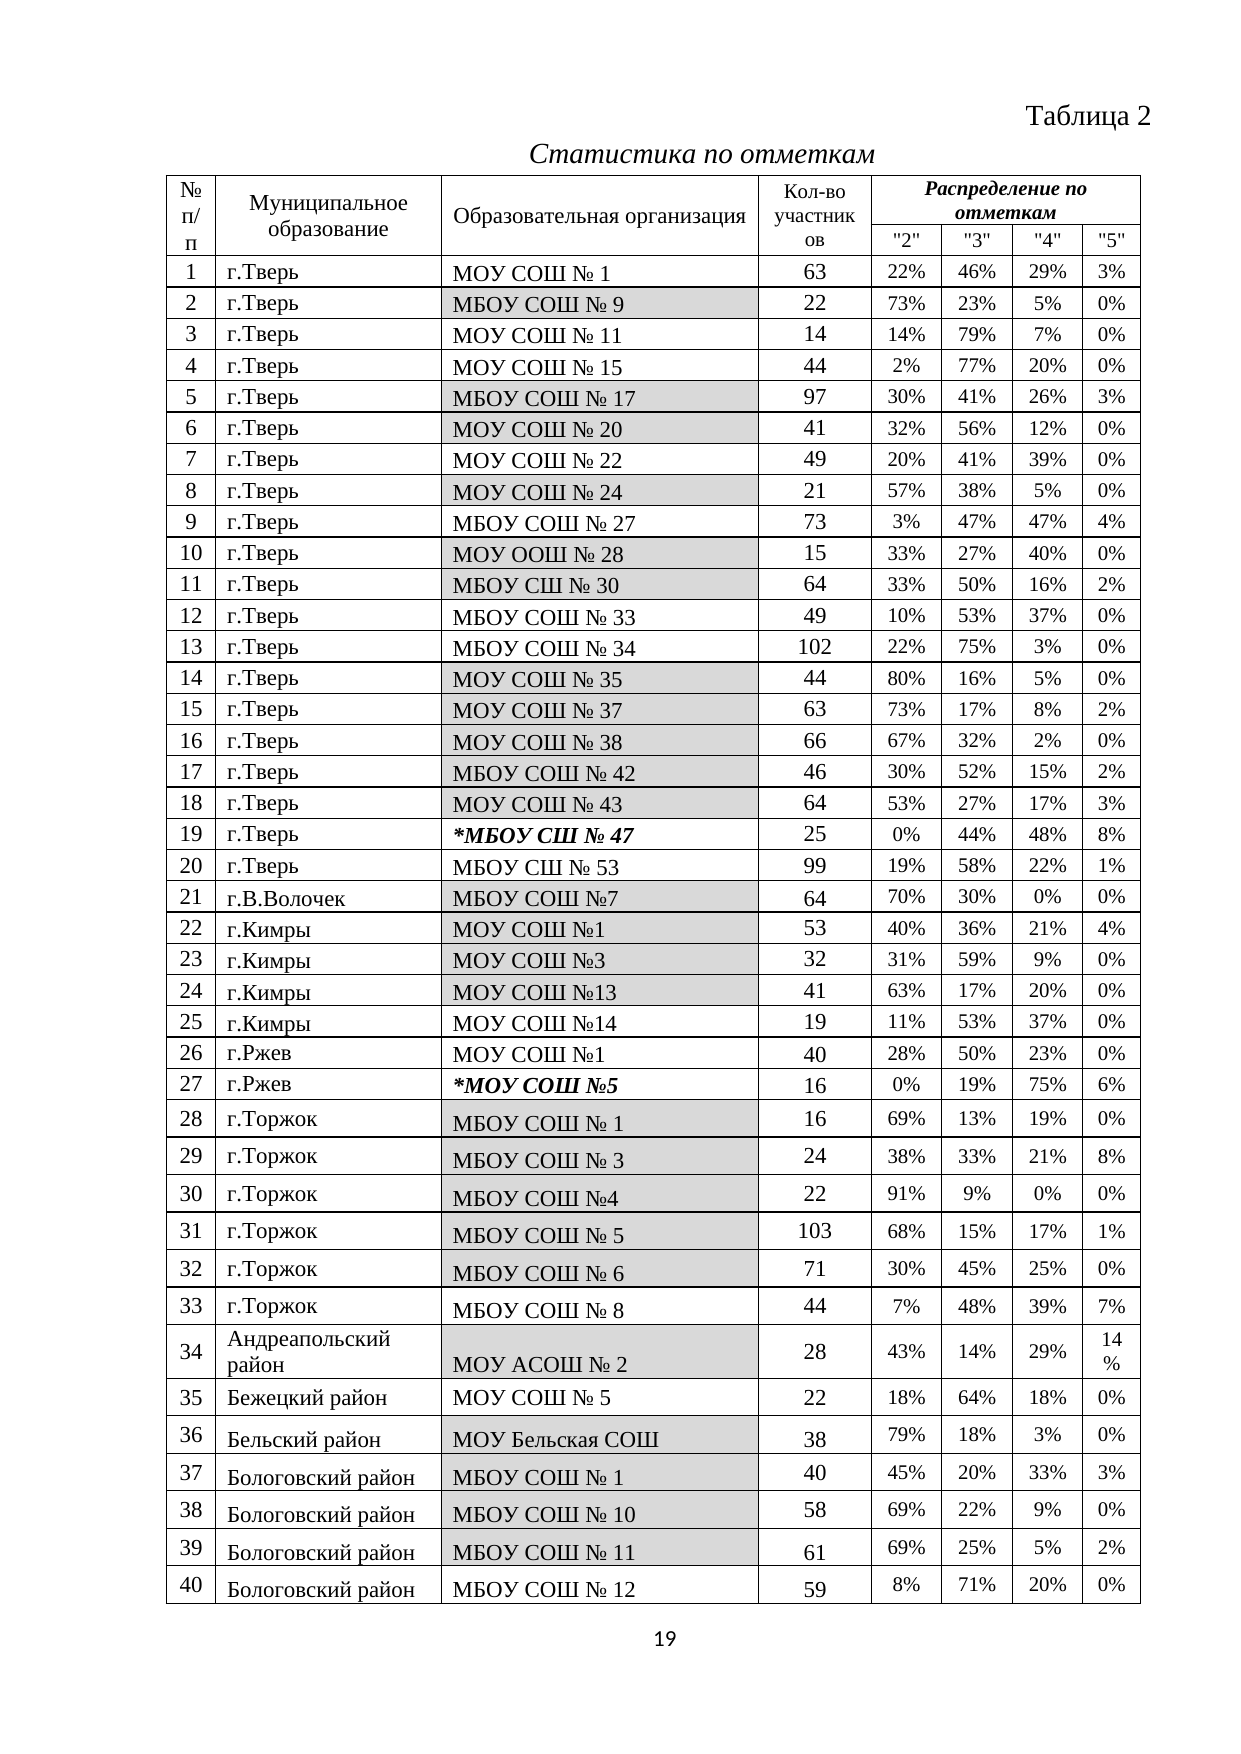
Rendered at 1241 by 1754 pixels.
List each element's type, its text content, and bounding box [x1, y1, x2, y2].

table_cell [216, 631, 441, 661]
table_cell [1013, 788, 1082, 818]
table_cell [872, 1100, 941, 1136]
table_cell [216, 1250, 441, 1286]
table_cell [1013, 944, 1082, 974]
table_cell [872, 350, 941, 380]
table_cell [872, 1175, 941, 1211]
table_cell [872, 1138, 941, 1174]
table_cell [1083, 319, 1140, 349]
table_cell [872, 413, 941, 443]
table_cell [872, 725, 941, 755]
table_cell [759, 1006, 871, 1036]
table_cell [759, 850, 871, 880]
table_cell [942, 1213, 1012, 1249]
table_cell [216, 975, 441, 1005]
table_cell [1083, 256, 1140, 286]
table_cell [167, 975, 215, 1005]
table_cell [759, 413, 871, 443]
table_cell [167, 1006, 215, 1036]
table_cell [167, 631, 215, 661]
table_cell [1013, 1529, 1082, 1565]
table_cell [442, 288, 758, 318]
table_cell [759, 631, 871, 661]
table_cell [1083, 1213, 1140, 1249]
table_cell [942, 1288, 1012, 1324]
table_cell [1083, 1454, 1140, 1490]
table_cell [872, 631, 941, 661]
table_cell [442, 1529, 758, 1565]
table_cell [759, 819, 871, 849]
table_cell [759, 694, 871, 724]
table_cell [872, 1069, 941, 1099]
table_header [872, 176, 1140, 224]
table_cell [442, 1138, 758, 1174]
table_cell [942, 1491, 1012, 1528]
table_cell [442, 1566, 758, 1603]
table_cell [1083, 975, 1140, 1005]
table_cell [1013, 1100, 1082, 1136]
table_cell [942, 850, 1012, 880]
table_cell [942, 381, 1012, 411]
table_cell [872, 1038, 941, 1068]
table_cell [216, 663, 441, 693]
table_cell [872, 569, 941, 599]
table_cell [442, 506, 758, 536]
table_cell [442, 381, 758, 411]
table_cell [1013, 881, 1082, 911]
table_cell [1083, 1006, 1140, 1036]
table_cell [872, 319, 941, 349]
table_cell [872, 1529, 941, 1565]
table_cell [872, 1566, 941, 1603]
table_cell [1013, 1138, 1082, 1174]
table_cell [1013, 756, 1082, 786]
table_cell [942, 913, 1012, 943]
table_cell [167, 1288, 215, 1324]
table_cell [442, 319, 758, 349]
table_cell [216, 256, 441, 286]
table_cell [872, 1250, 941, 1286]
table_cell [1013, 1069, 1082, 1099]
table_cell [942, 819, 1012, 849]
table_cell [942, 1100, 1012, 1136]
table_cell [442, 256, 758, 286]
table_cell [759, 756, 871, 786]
text Таблица 2 [177, 98, 1152, 131]
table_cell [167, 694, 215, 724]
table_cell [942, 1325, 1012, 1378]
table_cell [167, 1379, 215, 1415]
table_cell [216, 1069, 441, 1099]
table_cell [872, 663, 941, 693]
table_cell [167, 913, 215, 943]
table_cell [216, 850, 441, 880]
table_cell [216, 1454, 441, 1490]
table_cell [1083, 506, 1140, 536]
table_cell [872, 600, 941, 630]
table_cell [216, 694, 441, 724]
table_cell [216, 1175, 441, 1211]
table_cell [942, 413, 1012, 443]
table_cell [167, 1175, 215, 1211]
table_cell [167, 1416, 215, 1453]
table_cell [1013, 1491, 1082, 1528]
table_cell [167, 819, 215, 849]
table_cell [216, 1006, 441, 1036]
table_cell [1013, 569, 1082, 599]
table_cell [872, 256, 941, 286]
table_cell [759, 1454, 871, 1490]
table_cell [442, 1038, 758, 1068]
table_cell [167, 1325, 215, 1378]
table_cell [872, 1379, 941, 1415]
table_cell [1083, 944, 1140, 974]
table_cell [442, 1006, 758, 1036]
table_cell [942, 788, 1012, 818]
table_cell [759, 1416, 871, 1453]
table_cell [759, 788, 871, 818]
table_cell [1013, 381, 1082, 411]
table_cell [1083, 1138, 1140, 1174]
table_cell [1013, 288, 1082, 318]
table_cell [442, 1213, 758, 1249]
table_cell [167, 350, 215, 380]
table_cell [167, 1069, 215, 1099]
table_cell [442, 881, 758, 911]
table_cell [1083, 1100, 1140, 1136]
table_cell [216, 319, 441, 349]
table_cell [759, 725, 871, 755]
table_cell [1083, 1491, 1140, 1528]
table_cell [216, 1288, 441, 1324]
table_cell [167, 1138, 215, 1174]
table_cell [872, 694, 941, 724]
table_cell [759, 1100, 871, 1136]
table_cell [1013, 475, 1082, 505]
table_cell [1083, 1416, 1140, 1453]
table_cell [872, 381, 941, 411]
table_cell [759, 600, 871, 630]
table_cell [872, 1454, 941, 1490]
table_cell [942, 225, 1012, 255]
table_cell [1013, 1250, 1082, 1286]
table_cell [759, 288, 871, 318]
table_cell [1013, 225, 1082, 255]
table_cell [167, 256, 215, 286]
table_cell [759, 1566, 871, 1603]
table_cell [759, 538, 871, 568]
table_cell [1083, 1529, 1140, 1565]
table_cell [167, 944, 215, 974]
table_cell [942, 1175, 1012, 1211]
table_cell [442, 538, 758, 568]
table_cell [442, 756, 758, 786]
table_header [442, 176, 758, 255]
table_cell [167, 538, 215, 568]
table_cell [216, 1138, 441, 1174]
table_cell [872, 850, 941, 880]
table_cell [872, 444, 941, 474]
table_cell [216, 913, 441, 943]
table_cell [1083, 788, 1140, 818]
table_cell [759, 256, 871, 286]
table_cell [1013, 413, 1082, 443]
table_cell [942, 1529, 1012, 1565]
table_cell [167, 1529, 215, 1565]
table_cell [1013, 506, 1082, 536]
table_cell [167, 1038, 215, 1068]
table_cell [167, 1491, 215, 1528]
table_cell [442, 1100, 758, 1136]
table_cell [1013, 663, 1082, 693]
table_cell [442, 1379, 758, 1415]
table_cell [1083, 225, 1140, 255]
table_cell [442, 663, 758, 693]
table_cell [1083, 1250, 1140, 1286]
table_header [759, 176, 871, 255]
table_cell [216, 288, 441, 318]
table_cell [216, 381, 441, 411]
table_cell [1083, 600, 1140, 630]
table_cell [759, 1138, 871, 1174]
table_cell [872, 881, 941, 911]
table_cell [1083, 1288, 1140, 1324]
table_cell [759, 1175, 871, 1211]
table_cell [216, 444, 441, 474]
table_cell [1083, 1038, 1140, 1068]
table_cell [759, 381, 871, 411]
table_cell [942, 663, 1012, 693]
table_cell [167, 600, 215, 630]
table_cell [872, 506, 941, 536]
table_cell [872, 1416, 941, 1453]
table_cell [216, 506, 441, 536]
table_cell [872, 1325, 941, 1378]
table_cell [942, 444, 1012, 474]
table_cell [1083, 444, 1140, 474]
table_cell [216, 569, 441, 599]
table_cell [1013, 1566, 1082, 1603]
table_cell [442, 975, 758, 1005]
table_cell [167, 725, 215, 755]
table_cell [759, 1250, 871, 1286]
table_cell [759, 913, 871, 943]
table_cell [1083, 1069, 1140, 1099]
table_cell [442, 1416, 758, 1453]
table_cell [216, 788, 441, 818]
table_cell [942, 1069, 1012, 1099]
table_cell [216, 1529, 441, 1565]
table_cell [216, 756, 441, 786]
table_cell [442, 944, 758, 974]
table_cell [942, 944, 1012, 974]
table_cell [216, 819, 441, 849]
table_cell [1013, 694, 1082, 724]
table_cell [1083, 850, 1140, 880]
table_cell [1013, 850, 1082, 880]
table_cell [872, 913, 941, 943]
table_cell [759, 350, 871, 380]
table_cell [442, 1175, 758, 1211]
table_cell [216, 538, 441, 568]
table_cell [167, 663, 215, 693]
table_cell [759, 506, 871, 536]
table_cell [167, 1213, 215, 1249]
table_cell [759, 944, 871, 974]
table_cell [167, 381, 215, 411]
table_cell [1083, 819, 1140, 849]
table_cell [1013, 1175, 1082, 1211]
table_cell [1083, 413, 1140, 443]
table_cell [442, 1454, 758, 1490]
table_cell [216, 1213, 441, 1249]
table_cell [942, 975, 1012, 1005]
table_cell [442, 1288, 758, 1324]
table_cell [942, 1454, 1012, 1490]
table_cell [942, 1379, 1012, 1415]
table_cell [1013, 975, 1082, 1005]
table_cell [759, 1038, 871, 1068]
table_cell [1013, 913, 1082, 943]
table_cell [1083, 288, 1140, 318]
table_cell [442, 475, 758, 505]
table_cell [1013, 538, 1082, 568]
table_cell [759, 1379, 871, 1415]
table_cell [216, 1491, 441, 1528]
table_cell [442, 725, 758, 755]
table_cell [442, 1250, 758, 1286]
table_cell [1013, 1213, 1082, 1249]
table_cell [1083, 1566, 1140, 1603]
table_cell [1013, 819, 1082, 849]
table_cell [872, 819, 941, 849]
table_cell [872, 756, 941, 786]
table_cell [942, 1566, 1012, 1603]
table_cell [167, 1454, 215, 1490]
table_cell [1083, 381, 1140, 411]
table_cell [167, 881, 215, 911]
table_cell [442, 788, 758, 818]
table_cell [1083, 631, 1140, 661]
list Статистика по отметкам [252, 136, 1152, 170]
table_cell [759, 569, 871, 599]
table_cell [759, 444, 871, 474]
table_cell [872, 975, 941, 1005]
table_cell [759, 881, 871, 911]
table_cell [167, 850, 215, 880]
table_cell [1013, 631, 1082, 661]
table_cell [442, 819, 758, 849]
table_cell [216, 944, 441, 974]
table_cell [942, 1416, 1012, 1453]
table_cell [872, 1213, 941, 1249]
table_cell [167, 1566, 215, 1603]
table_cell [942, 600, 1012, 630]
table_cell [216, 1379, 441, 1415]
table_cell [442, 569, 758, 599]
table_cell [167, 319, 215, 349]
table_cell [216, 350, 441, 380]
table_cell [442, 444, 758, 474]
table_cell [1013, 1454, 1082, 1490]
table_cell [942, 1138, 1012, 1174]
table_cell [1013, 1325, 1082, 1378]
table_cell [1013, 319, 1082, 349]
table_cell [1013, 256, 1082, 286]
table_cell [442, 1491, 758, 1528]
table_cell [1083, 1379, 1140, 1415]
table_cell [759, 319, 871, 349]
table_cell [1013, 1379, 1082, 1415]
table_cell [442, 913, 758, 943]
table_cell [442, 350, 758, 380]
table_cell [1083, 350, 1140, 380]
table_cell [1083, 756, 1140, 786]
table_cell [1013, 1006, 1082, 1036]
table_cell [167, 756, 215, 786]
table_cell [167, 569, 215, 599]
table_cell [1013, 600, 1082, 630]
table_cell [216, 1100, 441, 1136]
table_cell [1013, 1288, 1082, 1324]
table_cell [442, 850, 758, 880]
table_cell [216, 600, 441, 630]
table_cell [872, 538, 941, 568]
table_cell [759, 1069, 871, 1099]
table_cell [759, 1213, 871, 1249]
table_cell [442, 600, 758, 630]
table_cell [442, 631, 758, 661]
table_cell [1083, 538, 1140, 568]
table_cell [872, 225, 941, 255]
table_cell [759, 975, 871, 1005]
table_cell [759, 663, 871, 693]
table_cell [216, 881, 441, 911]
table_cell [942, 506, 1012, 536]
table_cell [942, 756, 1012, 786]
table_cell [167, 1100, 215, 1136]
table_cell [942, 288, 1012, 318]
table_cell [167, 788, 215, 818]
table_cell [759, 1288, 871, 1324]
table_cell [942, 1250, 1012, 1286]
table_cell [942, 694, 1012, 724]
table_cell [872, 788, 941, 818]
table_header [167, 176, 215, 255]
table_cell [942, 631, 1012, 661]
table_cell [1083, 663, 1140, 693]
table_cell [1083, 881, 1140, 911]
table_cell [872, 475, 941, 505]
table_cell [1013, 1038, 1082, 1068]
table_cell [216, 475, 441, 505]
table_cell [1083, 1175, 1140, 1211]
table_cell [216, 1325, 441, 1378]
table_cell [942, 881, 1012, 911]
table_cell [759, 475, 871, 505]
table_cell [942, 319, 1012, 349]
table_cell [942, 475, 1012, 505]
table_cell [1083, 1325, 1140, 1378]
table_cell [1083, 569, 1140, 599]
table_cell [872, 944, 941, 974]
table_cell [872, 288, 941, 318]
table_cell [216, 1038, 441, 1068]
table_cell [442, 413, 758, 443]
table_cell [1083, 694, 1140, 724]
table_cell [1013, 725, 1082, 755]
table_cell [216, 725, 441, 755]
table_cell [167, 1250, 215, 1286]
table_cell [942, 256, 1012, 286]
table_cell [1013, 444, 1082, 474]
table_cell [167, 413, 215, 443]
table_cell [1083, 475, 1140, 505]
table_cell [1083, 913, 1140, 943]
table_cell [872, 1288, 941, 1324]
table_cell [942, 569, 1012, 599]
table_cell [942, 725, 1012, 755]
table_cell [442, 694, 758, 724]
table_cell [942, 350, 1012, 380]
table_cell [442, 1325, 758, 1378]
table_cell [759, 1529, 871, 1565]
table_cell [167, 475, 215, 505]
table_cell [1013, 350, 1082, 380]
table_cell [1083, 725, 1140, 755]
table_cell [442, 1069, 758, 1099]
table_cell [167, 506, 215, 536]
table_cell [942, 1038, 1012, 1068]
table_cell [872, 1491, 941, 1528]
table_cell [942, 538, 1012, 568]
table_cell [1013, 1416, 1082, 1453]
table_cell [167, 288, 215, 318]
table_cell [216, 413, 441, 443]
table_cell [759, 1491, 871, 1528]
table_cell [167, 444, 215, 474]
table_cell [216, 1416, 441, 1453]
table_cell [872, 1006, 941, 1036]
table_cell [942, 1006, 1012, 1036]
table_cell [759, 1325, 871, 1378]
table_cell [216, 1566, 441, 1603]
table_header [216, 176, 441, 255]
